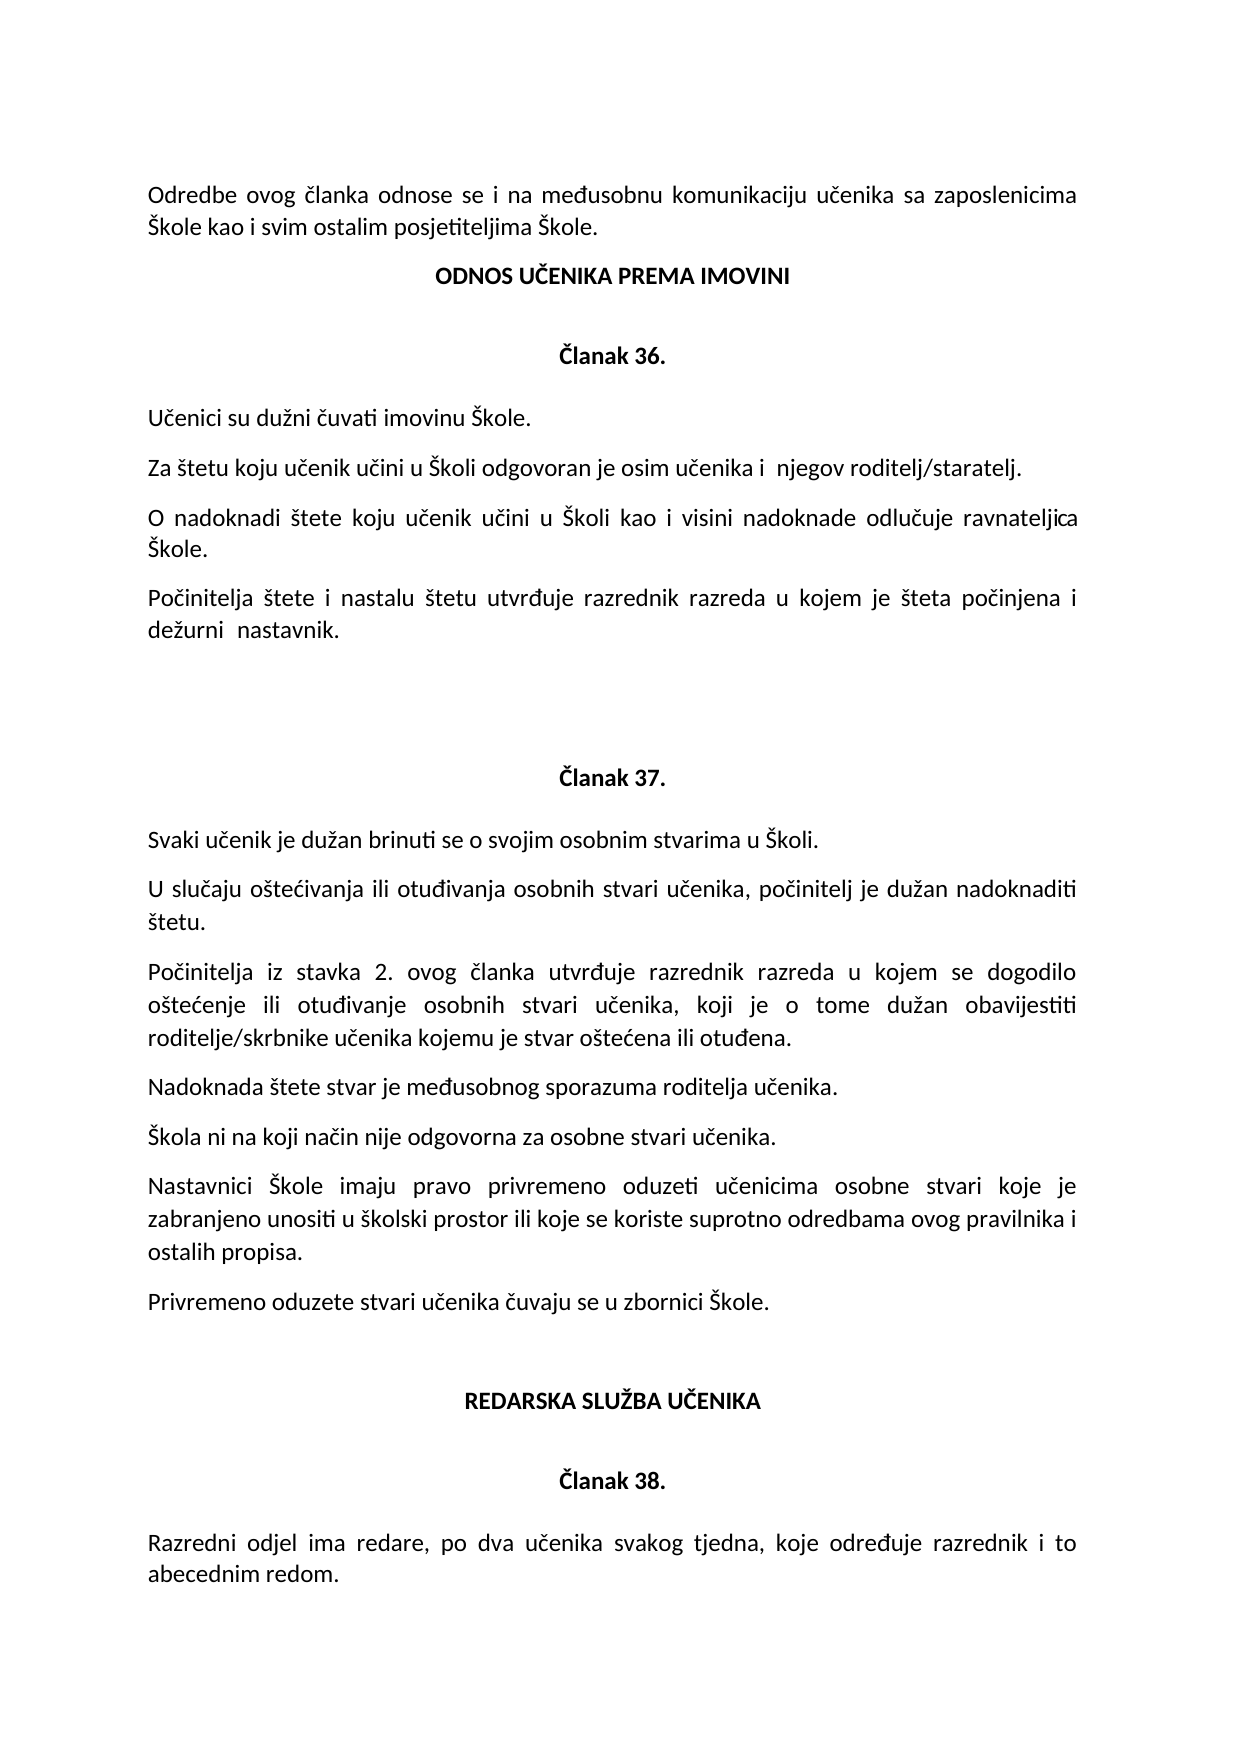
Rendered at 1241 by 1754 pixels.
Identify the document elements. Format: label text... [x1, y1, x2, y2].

text ODNOS UČENIKA PREMA IMOVINI [148, 260, 1078, 291]
text Svaki učenik je dužan brinuti se o svojim osobnim stvarima u Školi. [148, 824, 1078, 854]
text REDARSKA SLUŽBA UČENIKA [148, 1385, 1078, 1416]
text Učenici su dužni čuvati imovinu Škole. [148, 402, 1078, 433]
text Članak 37. [148, 762, 1078, 792]
text O nadoknadi štete koju učenik učini u Školi kao i visini nadoknade odlučuje ravnateljica Škole. [148, 502, 1078, 564]
text Za štetu koju učenik učini u Školi odgovoran je osim učenika i njegov roditelj/staratelj. [148, 452, 1078, 483]
text Odredbe ovog članka odnose se i na međusobnu komunikaciju učenika sa zaposlenicima Škole kao i svim ostalim posjetiteljima Škole. [148, 179, 1078, 242]
text Počinitelja štete i nastalu štetu utvrđuje razrednik razreda u kojem je šteta počinjena i dežurni nastavnik. [148, 582, 1078, 645]
text Škola ni na koji način nije odgovorna za osobne stvari učenika. [148, 1121, 1078, 1151]
text Nastavnici Škole imaju pravo privremeno oduzeti učenicima osobne stvari koje je zabranjeno unositi u školski prostor ili koje se koriste suprotno odredbama ovog pravilnika i ostalih propisa. [148, 1170, 1078, 1267]
text Članak 38. [148, 1465, 1078, 1496]
text Privremeno oduzete stvari učenika čuvaju se u zbornici Škole. [148, 1286, 1078, 1316]
text Razredni odjel ima redare, po dva učenika svakog tjedna, koje određuje razrednik i to abecednim redom. [148, 1527, 1078, 1588]
text Počinitelja iz stavka 2. ovog članka utvrđuje razrednik razreda u kojem se dogodilo oštećenje ili otuđivanje osobnih stvari učenika, koji je o tome dužan obavijestiti roditelje/skrbnike učenika kojemu je stvar oštećena ili otuđena. [148, 956, 1078, 1052]
text Članak 36. [148, 340, 1078, 371]
text U slučaju oštećivanja ili otuđivanja osobnih stvari učenika, počinitelj je dužan nadoknaditi štetu. [148, 873, 1078, 937]
text Nadoknada štete stvar je međusobnog sporazuma roditelja učenika. [148, 1071, 1078, 1102]
